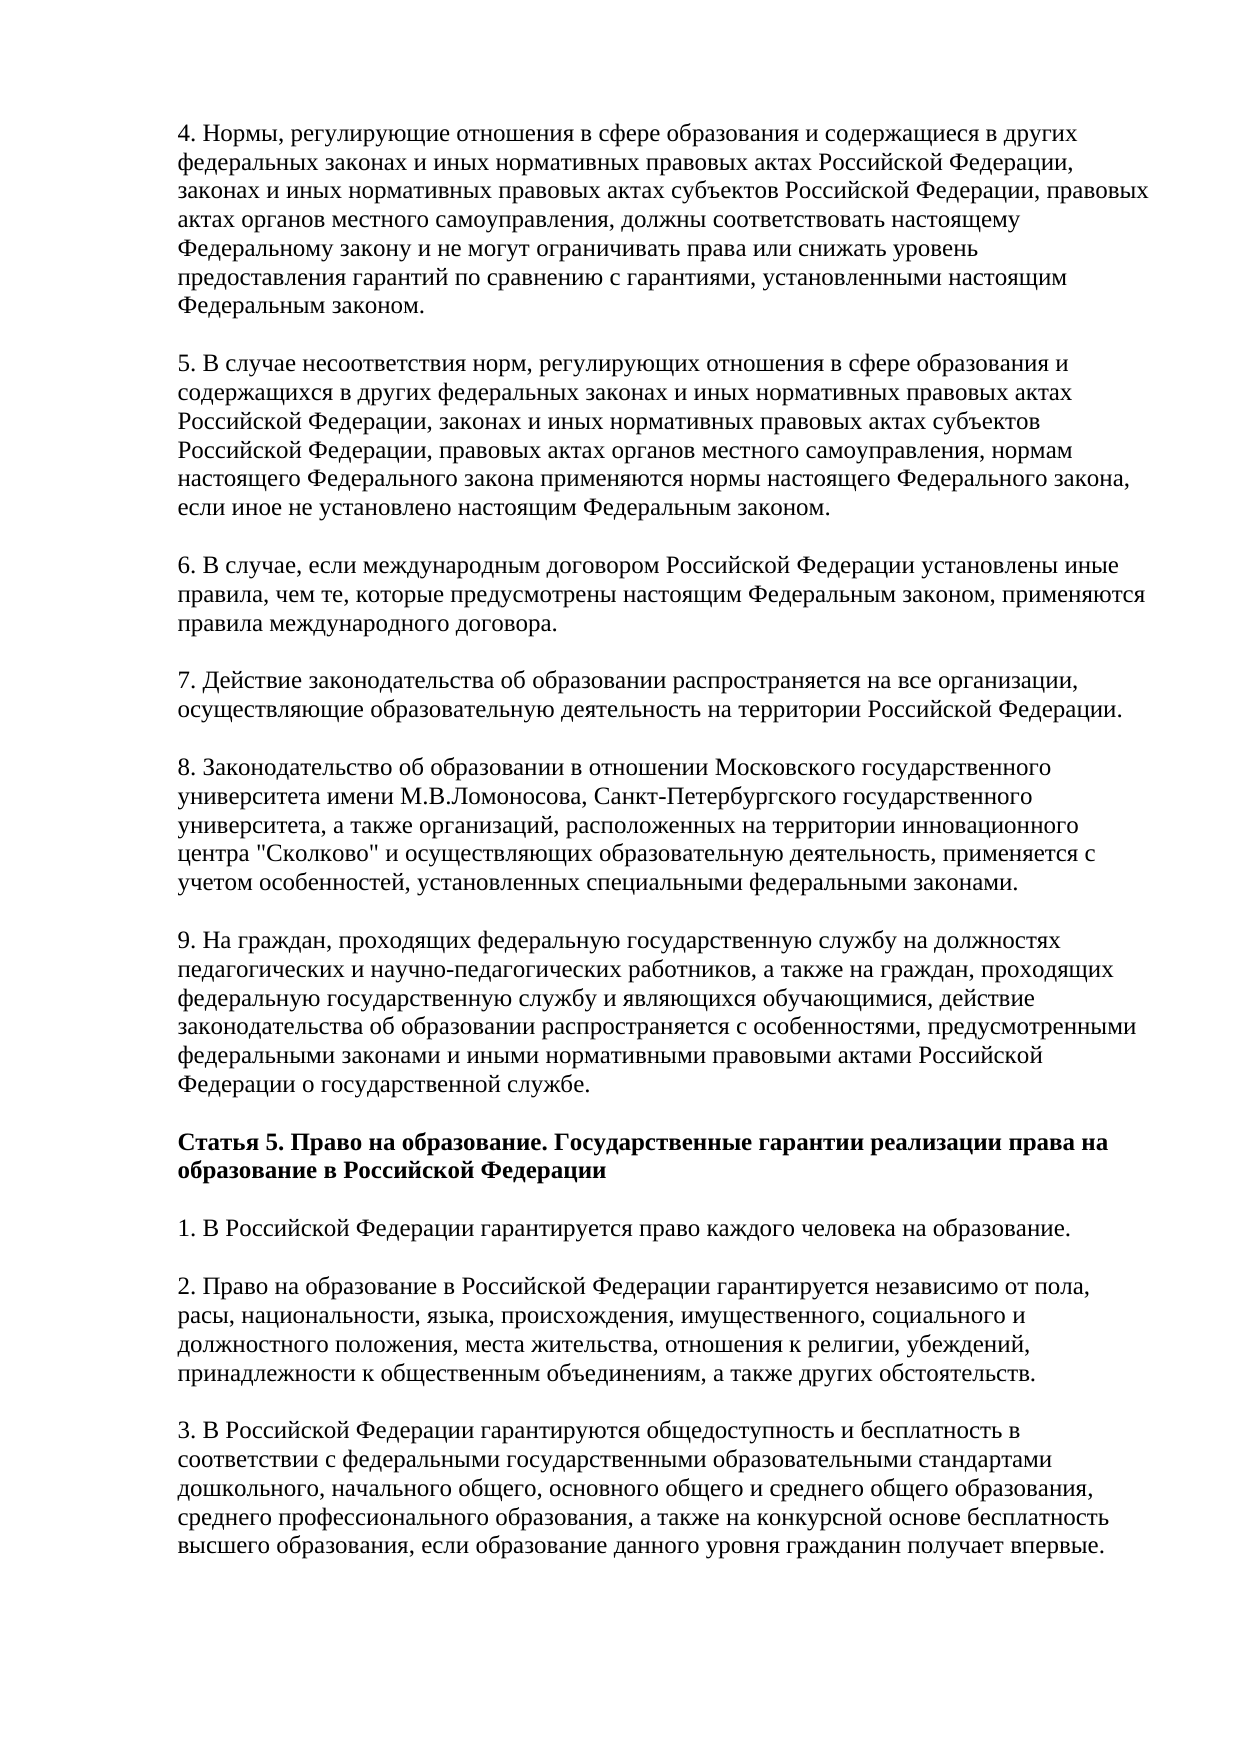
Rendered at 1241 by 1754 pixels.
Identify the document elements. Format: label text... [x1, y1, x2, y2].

text 9. На граждан, проходящих федеральную государственную службу на должностях педагогических и научно-педагогических работников, а также на граждан, проходящих федеральную государственную службу и являющихся обучающимися, действие законодательства об образовании распространяется с особенностями, предусмотренными федеральными законами и иными нормативными правовыми актами Российской Федерации о государственной службе. [177, 925, 1152, 1098]
text Статья 5. Право на образование. Государственные гарантии реализации права на образование в Российской Федерации [177, 1127, 1152, 1184]
text 8. Законодательство об образовании в отношении Московского государственного университета имени М.В.Ломоносова, Санкт-Петербургского государственного университета, а также организаций, расположенных на территории инновационного центра "Сколково" и осуществляющих образовательную деятельность, применяется с учетом особенностей, установленных специальными федеральными законами. [177, 752, 1152, 896]
text 4. Нормы, регулирующие отношения в сфере образования и содержащиеся в других федеральных законах и иных нормативных правовых актах Российской Федерации, законах и иных нормативных правовых актах субъектов Российской Федерации, правовых актах органов местного самоуправления, должны соответствовать настоящему Федеральному закону и не могут ограничивать права или снижать уровень предоставления гарантий по сравнению с гарантиями, установленными настоящим Федеральным законом. [177, 118, 1152, 319]
text 7. Действие законодательства об образовании распространяется на все организации, осуществляющие образовательную деятельность на территории Российской Федерации. [177, 666, 1152, 723]
text 3. В Российской Федерации гарантируются общедоступность и бесплатность в соответствии с федеральными государственными образовательными стандартами дошкольного, начального общего, основного общего и среднего общего образования, среднего профессионального образования, а также на конкурсной основе бесплатность высшего образования, если образование данного уровня гражданин получает впервые. [177, 1416, 1152, 1559]
text 5. В случае несоответствия норм, регулирующих отношения в сфере образования и содержащихся в других федеральных законах и иных нормативных правовых актах Российской Федерации, законах и иных нормативных правовых актах субъектов Российской Федерации, правовых актах органов местного самоуправления, нормам настоящего Федерального закона применяются нормы настоящего Федерального закона, если иное не установлено настоящим Федеральным законом. [177, 348, 1152, 521]
text 1. В Российской Федерации гарантируется право каждого человека на образование. [177, 1213, 1152, 1242]
text 6. В случае, если международным договором Российской Федерации установлены иные правила, чем те, которые предусмотрены настоящим Федеральным законом, применяются правила международного договора. [177, 550, 1152, 636]
text 2. Право на образование в Российской Федерации гарантируется независимо от пола, расы, национальности, языка, происхождения, имущественного, социального и должностного положения, места жительства, отношения к религии, убеждений, принадлежности к общественным объединениям, а также других обстоятельств. [177, 1271, 1152, 1386]
